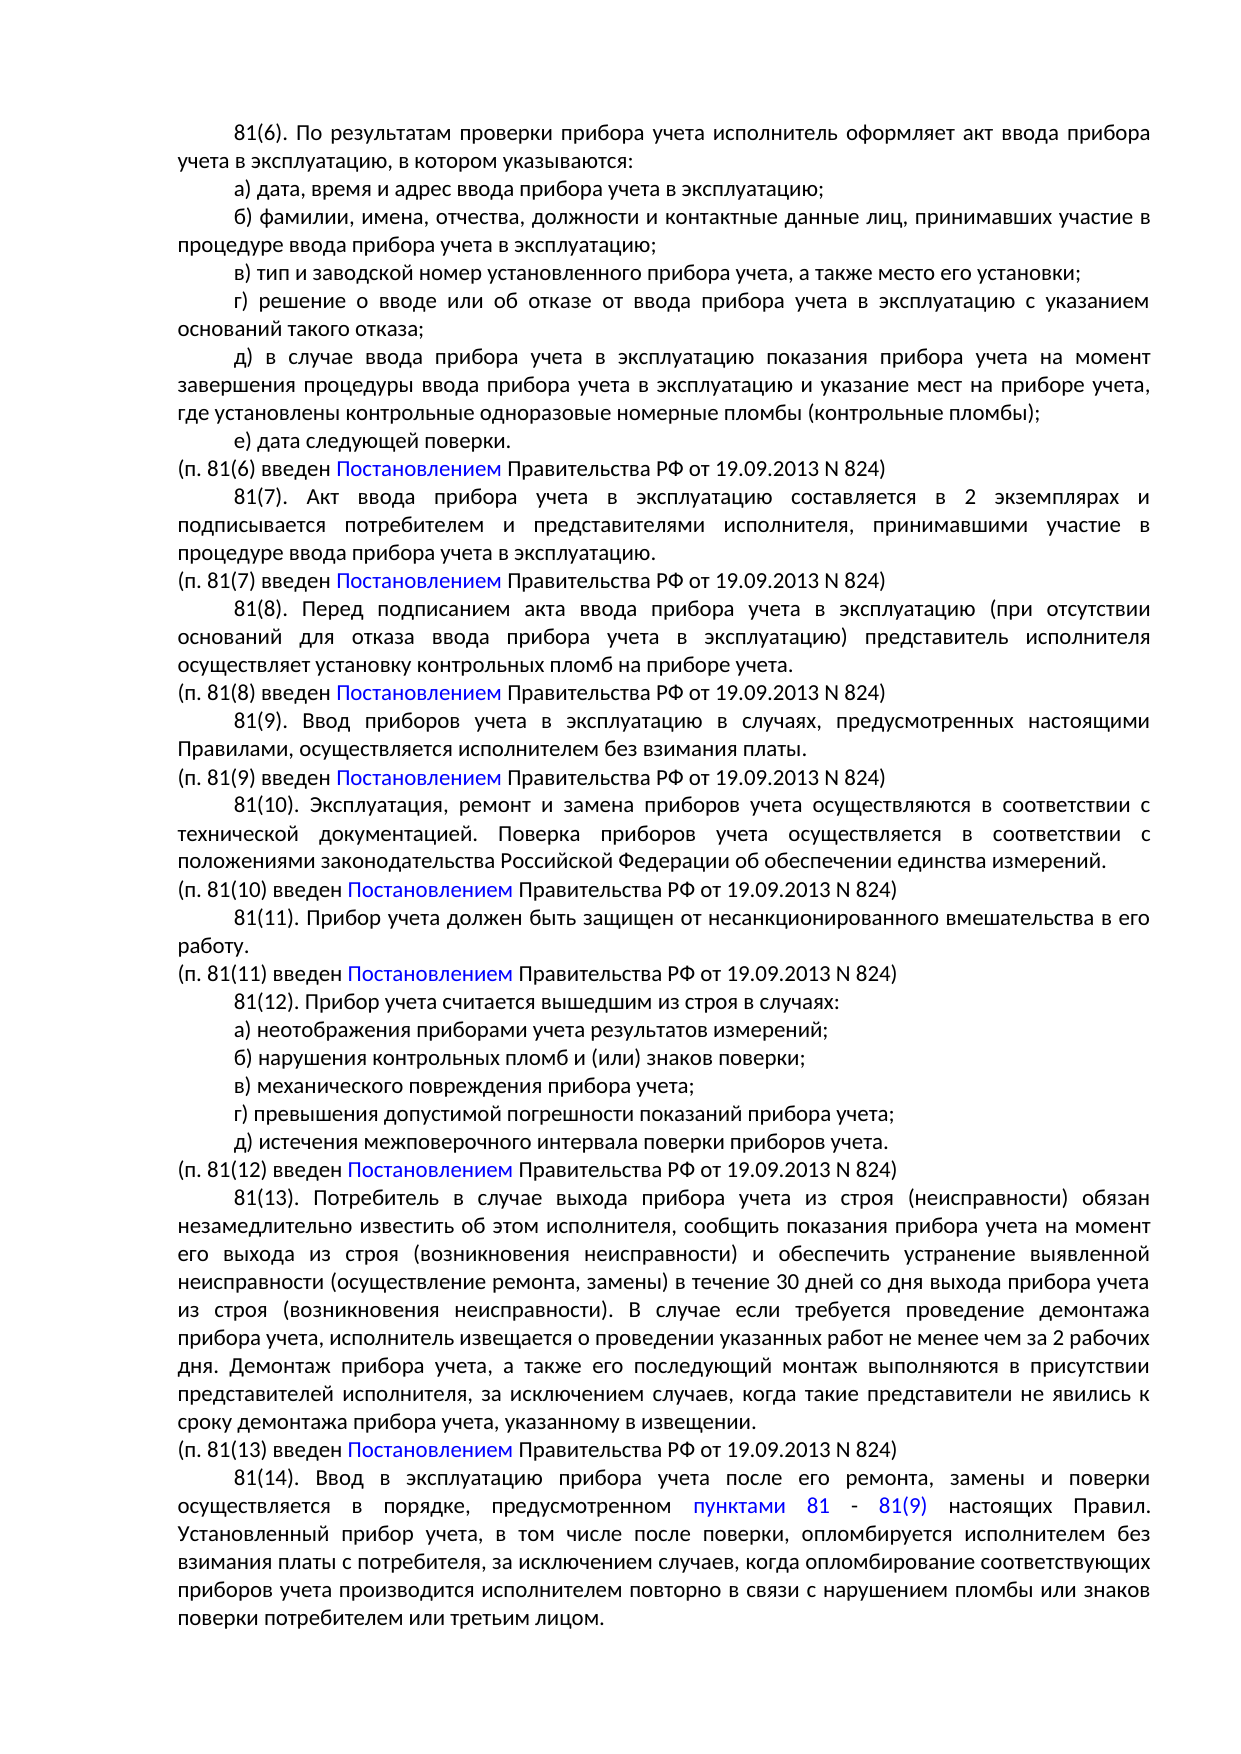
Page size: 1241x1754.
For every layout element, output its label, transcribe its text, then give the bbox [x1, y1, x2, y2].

text 81(8). Перед подписанием акта ввода прибора учета в эксплуатацию (при отсутствии оснований для отказа ввода прибора учета в эксплуатацию) представитель исполнителя осуществляет установку контрольных пломб на приборе учета. [177, 594, 1152, 678]
text (п. 81(10) введен Постановлением Правительства РФ от 19.09.2013 N 824) [177, 875, 1152, 903]
text (п. 81(8) введен Постановлением Правительства РФ от 19.09.2013 N 824) [177, 678, 1152, 707]
text в) механического повреждения прибора учета; [177, 1071, 1152, 1099]
text 81(10). Эксплуатация, ремонт и замена приборов учета осуществляются в соответствии с технической документацией. Поверка приборов учета осуществляется в соответствии с положениями законодательства Российской Федерации об обеспечении единства измерений. [177, 791, 1152, 875]
text (п. 81(11) введен Постановлением Правительства РФ от 19.09.2013 N 824) [177, 959, 1152, 987]
text 81(12). Прибор учета считается вышедшим из строя в случаях: [177, 987, 1152, 1015]
text б) нарушения контрольных пломб и (или) знаков поверки; [177, 1043, 1152, 1071]
text (п. 81(13) введен Постановлением Правительства РФ от 19.09.2013 N 824) [177, 1435, 1152, 1463]
text а) неотображения приборами учета результатов измерений; [177, 1015, 1152, 1043]
text 81(13). Потребитель в случае выхода прибора учета из строя (неисправности) обязан незамедлительно известить об этом исполнителя, сообщить показания прибора учета на момент его выхода из строя (возникновения неисправности) и обеспечить устранение выявленной неисправности (осуществление ремонта, замены) в течение 30 дней со дня выхода прибора учета из строя (возникновения неисправности). В случае если требуется проведение демонтажа прибора учета, исполнитель извещается о проведении указанных работ не менее чем за 2 рабочих дня. Демонтаж прибора учета, а также его последующий монтаж выполняются в присутствии представителей исполнителя, за исключением случаев, когда такие представители не явились к сроку демонтажа прибора учета, указанному в извещении. [177, 1183, 1152, 1435]
text в) тип и заводской номер установленного прибора учета, а также место его установки; [177, 258, 1152, 286]
text г) решение о вводе или об отказе от ввода прибора учета в эксплуатацию с указанием оснований такого отказа; [177, 286, 1152, 342]
text 81(6). По результатам проверки прибора учета исполнитель оформляет акт ввода прибора учета в эксплуатацию, в котором указываются: [177, 118, 1152, 174]
text д) истечения межповерочного интервала поверки приборов учета. [177, 1127, 1152, 1155]
text е) дата следующей поверки. [177, 426, 1152, 454]
text (п. 81(9) введен Постановлением Правительства РФ от 19.09.2013 N 824) [177, 763, 1152, 791]
text 81(11). Прибор учета должен быть защищен от несанкционированного вмешательства в его работу. [177, 903, 1152, 959]
text а) дата, время и адрес ввода прибора учета в эксплуатацию; [177, 174, 1152, 202]
text (п. 81(12) введен Постановлением Правительства РФ от 19.09.2013 N 824) [177, 1155, 1152, 1183]
text г) превышения допустимой погрешности показаний прибора учета; [177, 1099, 1152, 1127]
text 81(14). Ввод в эксплуатацию прибора учета после его ремонта, замены и поверки осуществляется в порядке, предусмотренном пунктами 81 - 81(9) настоящих Правил. Установленный прибор учета, в том числе после поверки, опломбируется исполнителем без взимания платы с потребителя, за исключением случаев, когда опломбирование соответствующих приборов учета производится исполнителем повторно в связи с нарушением пломбы или знаков поверки потребителем или третьим лицом. [177, 1463, 1152, 1631]
text б) фамилии, имена, отчества, должности и контактные данные лиц, принимавших участие в процедуре ввода прибора учета в эксплуатацию; [177, 202, 1152, 258]
text 81(7). Акт ввода прибора учета в эксплуатацию составляется в 2 экземплярах и подписывается потребителем и представителями исполнителя, принимавшими участие в процедуре ввода прибора учета в эксплуатацию. [177, 482, 1152, 566]
text (п. 81(7) введен Постановлением Правительства РФ от 19.09.2013 N 824) [177, 566, 1152, 594]
text 81(9). Ввод приборов учета в эксплуатацию в случаях, предусмотренных настоящими Правилами, осуществляется исполнителем без взимания платы. [177, 707, 1152, 763]
text (п. 81(6) введен Постановлением Правительства РФ от 19.09.2013 N 824) [177, 454, 1152, 482]
text д) в случае ввода прибора учета в эксплуатацию показания прибора учета на момент завершения процедуры ввода прибора учета в эксплуатацию и указание мест на приборе учета, где установлены контрольные одноразовые номерные пломбы (контрольные пломбы); [177, 342, 1152, 426]
